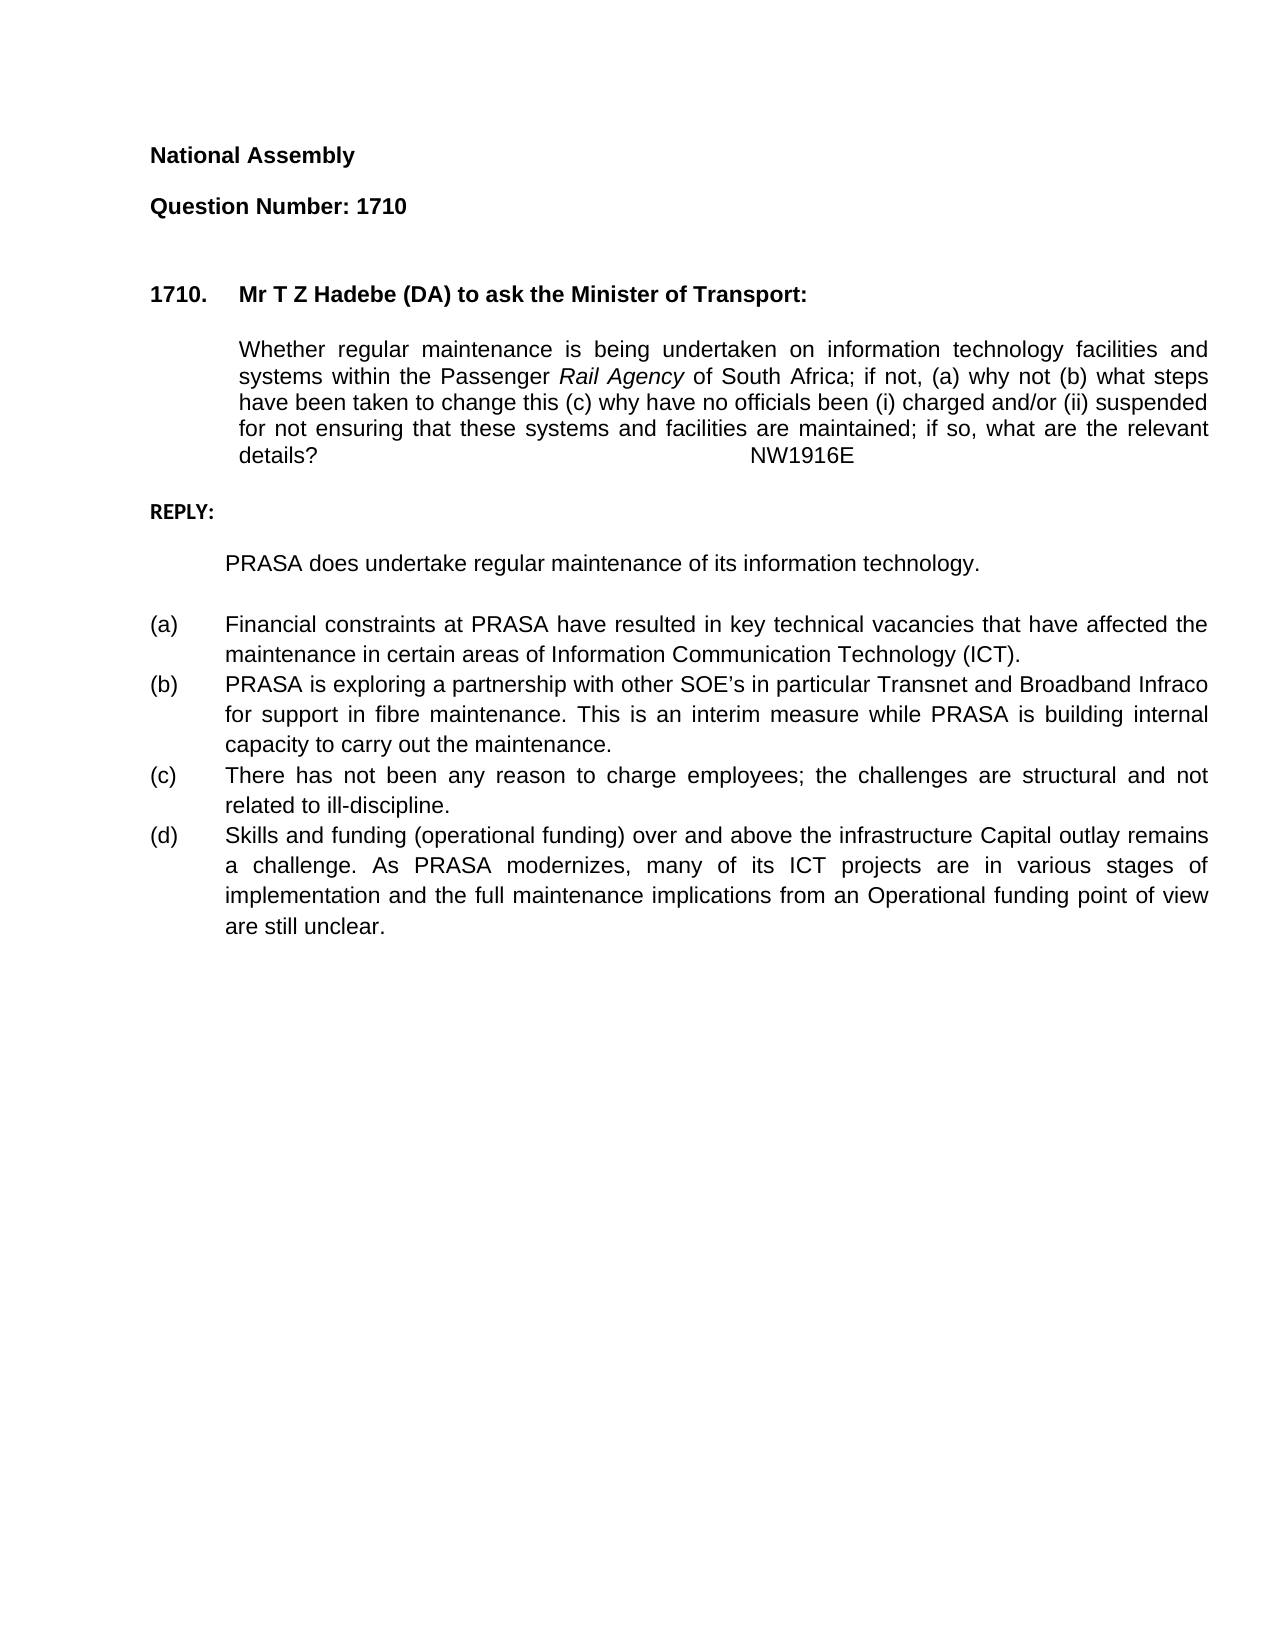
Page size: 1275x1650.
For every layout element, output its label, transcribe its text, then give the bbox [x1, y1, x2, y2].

list PRASA is exploring a partnership with other SOE’s in particular Transnet and Broadband Infraco for support in fibre maintenance. This is an interim measure while PRASA is building internal capacity to carry out the maintenance. [150, 671, 1209, 758]
list Skills and funding (operational funding) over and above the infrastructure Capital outlay remains a challenge. As PRASA modernizes, many of its ICT projects are in various stages of implementation and the full maintenance implications from an Operational funding point of view are still unclear. [150, 822, 1209, 939]
text 1710. Mr T Z Hadebe (DA) to ask the Minister of Transport: [150, 281, 1209, 307]
subtitle Question Number: 1710 [150, 193, 1209, 219]
text Whether regular maintenance is being undertaken on information technology facilities and systems within the Passenger Rail Agency of South Africa; if not, (a) why not (b) what steps have been taken to change this (c) why have no officials been (i) charged and/or (ii) suspended for not ensuring that these systems and facilities are maintained; if so, what are the relevant details? NW1916E [239, 336, 1209, 468]
list PRASA does undertake regular maintenance of its information technology. [225, 550, 1209, 577]
subtitle National Assembly [150, 142, 1209, 168]
text REPLY: [150, 497, 1209, 525]
list Financial constraints at PRASA have resulted in key technical vacancies that have affected the maintenance in certain areas of Information Communication Technology (ICT). [150, 611, 1209, 667]
list There has not been any reason to charge employees; the challenges are structural and not related to ill-discipline. [150, 762, 1209, 818]
